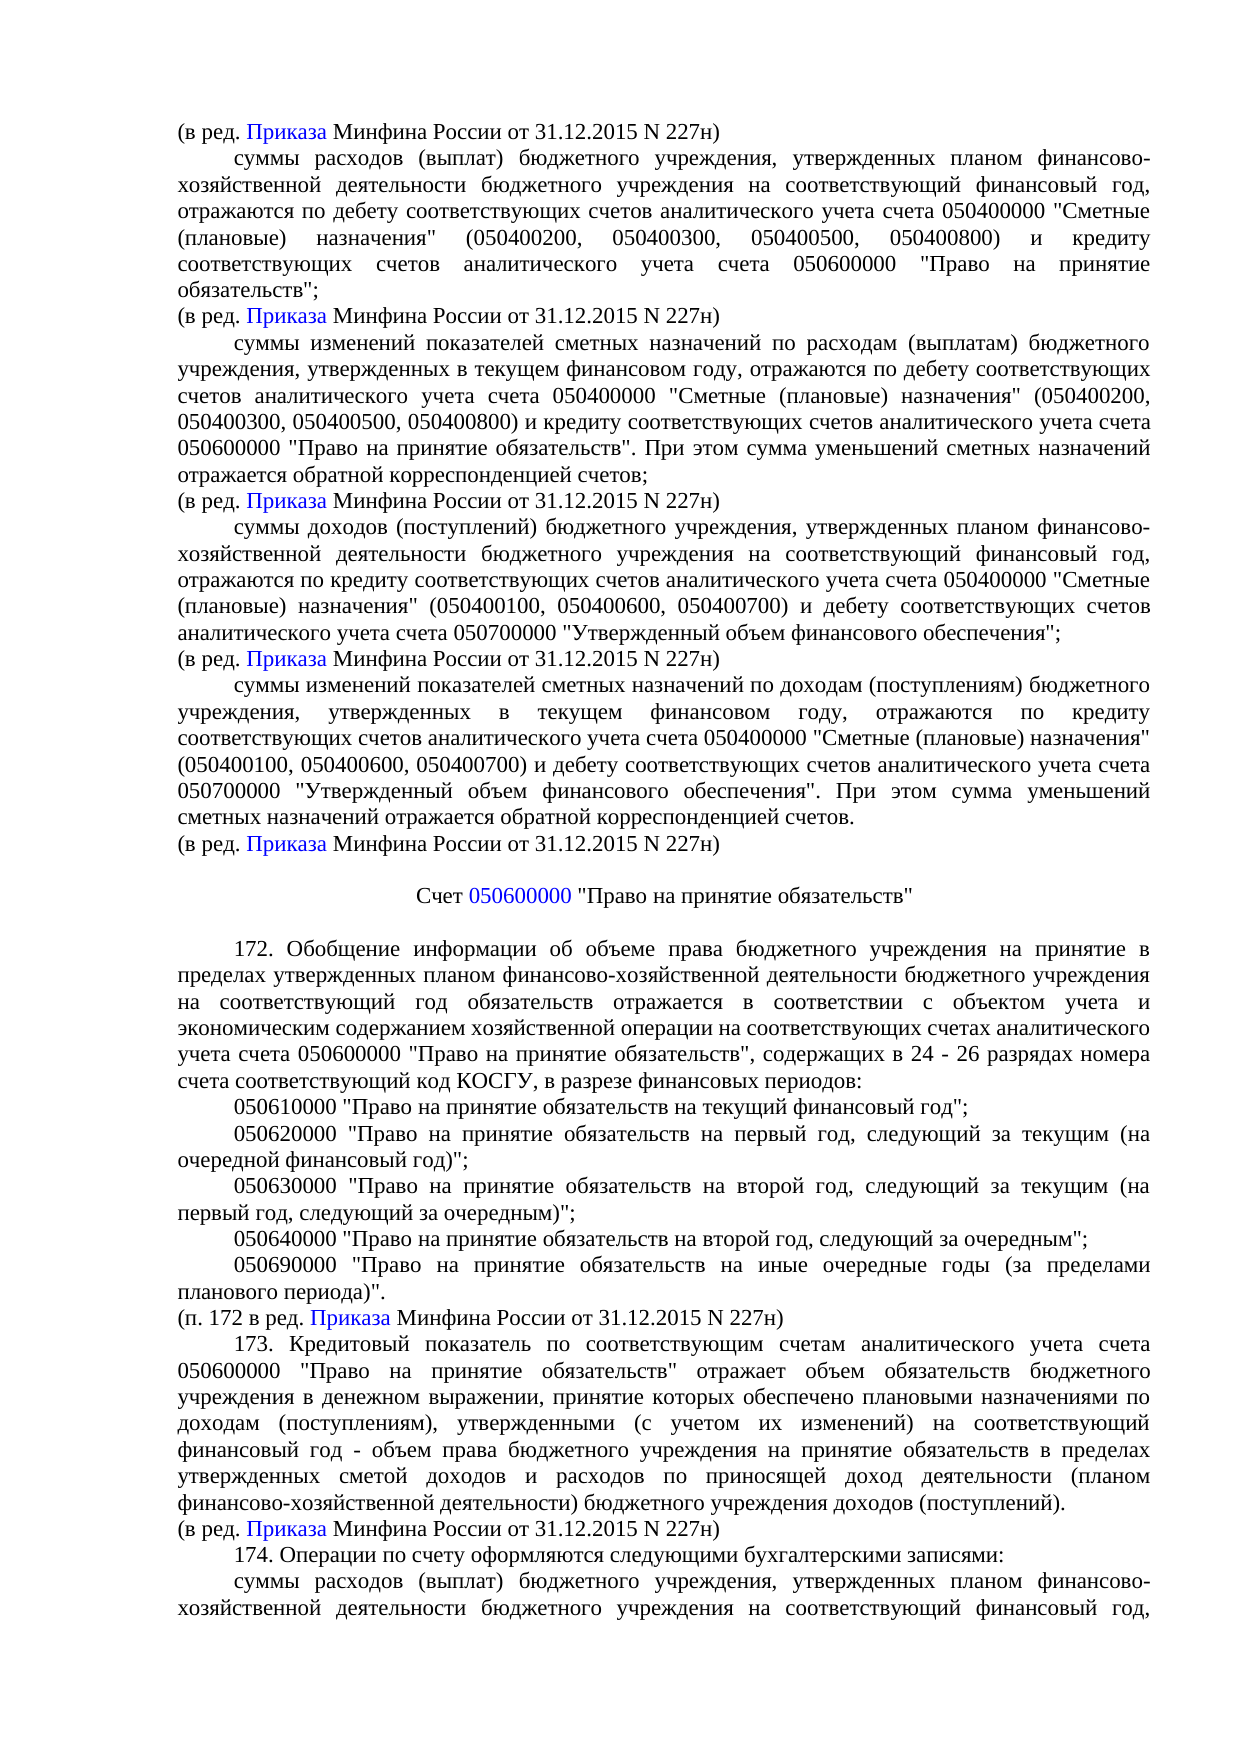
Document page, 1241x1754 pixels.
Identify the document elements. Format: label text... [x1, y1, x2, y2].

text суммы доходов (поступлений) бюджетного учреждения, утвержденных планом финансово-хозяйственной деятельности бюджетного учреждения на соответствующий финансовый год, отражаются по кредиту соответствующих счетов аналитического учета счета 050400000 "Сметные (плановые) назначения" (050400100, 050400600, 050400700) и дебету соответствующих счетов аналитического учета счета 050700000 "Утвержденный объем финансового обеспечения"; [177, 513, 1152, 645]
text 173. Кредитовый показатель по соответствующим счетам аналитического учета счета 050600000 "Право на принятие обязательств" отражает объем обязательств бюджетного учреждения в денежном выражении, принятие которых обеспечено плановыми назначениями по доходам (поступлениям), утвержденными (с учетом их изменений) на соответствующий финансовый год - объем права бюджетного учреждения на принятие обязательств в пределах утвержденных сметой доходов и расходов по приносящей доход деятельности (планом финансово-хозяйственной деятельности) бюджетного учреждения доходов (поступлений). [177, 1330, 1152, 1515]
text 050630000 "Право на принятие обязательств на второй год, следующий за текущим (на первый год, следующий за очередным)"; [177, 1172, 1152, 1225]
text (в ред. Приказа Минфина России от 31.12.2015 N 227н) [177, 1515, 1152, 1541]
text суммы изменений показателей сметных назначений по доходам (поступлениям) бюджетного учреждения, утвержденных в текущем финансовом году, отражаются по кредиту соответствующих счетов аналитического учета счета 050400000 "Сметные (плановые) назначения" (050400100, 050400600, 050400700) и дебету соответствующих счетов аналитического учета счета 050700000 "Утвержденный объем финансового обеспечения". При этом сумма уменьшений сметных назначений отражается обратной корреспонденцией счетов. [177, 672, 1152, 830]
text 172. Обобщение информации об объеме права бюджетного учреждения на принятие в пределах утвержденных планом финансово-хозяйственной деятельности бюджетного учреждения на соответствующий год обязательств отражается в соответствии с объектом учета и экономическим содержанием хозяйственной операции на соответствующих счетах аналитического учета счета 050600000 "Право на принятие обязательств", содержащих в 24 - 26 разрядах номера счета соответствующий код КОСГУ, в разрезе финансовых периодов: [177, 935, 1152, 1093]
text 050610000 "Право на принятие обязательств на текущий финансовый год"; [177, 1093, 1152, 1119]
text (в ред. Приказа Минфина России от 31.12.2015 N 227н) [177, 487, 1152, 513]
text суммы расходов (выплат) бюджетного учреждения, утвержденных планом финансово-хозяйственной деятельности бюджетного учреждения на соответствующий финансовый год, отражаются по дебету соответствующих счетов аналитического учета счета 050400000 "Сметные (плановые) назначения" (050400200, 050400300, 050400500, 050400800) и кредиту соответствующих счетов аналитического учета счета 050600000 "Право на принятие обязательств"; [177, 144, 1152, 303]
text (в ред. Приказа Минфина России от 31.12.2015 N 227н) [177, 830, 1152, 856]
text Счет 050600000 "Право на принятие обязательств" [177, 882, 1152, 909]
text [177, 1568, 1152, 1620]
text 174. Операции по счету оформляются следующими бухгалтерскими записями: [177, 1541, 1152, 1568]
text 050690000 "Право на принятие обязательств на иные очередные годы (за пределами планового периода)". [177, 1251, 1152, 1304]
text суммы изменений показателей сметных назначений по расходам (выплатам) бюджетного учреждения, утвержденных в текущем финансовом году, отражаются по дебету соответствующих счетов аналитического учета счета 050400000 "Сметные (плановые) назначения" (050400200, 050400300, 050400500, 050400800) и кредиту соответствующих счетов аналитического учета счета 050600000 "Право на принятие обязательств". При этом сумма уменьшений сметных назначений отражается обратной корреспонденцией счетов; [177, 329, 1152, 487]
text (п. 172 в ред. Приказа Минфина России от 31.12.2015 N 227н) [177, 1304, 1152, 1330]
text (в ред. Приказа Минфина России от 31.12.2015 N 227н) [177, 118, 1152, 144]
text (в ред. Приказа Минфина России от 31.12.2015 N 227н) [177, 303, 1152, 329]
text 050640000 "Право на принятие обязательств на второй год, следующий за очередным"; [177, 1225, 1152, 1251]
text 050620000 "Право на принятие обязательств на первый год, следующий за текущим (на очередной финансовый год)"; [177, 1119, 1152, 1172]
text (в ред. Приказа Минфина России от 31.12.2015 N 227н) [177, 645, 1152, 672]
